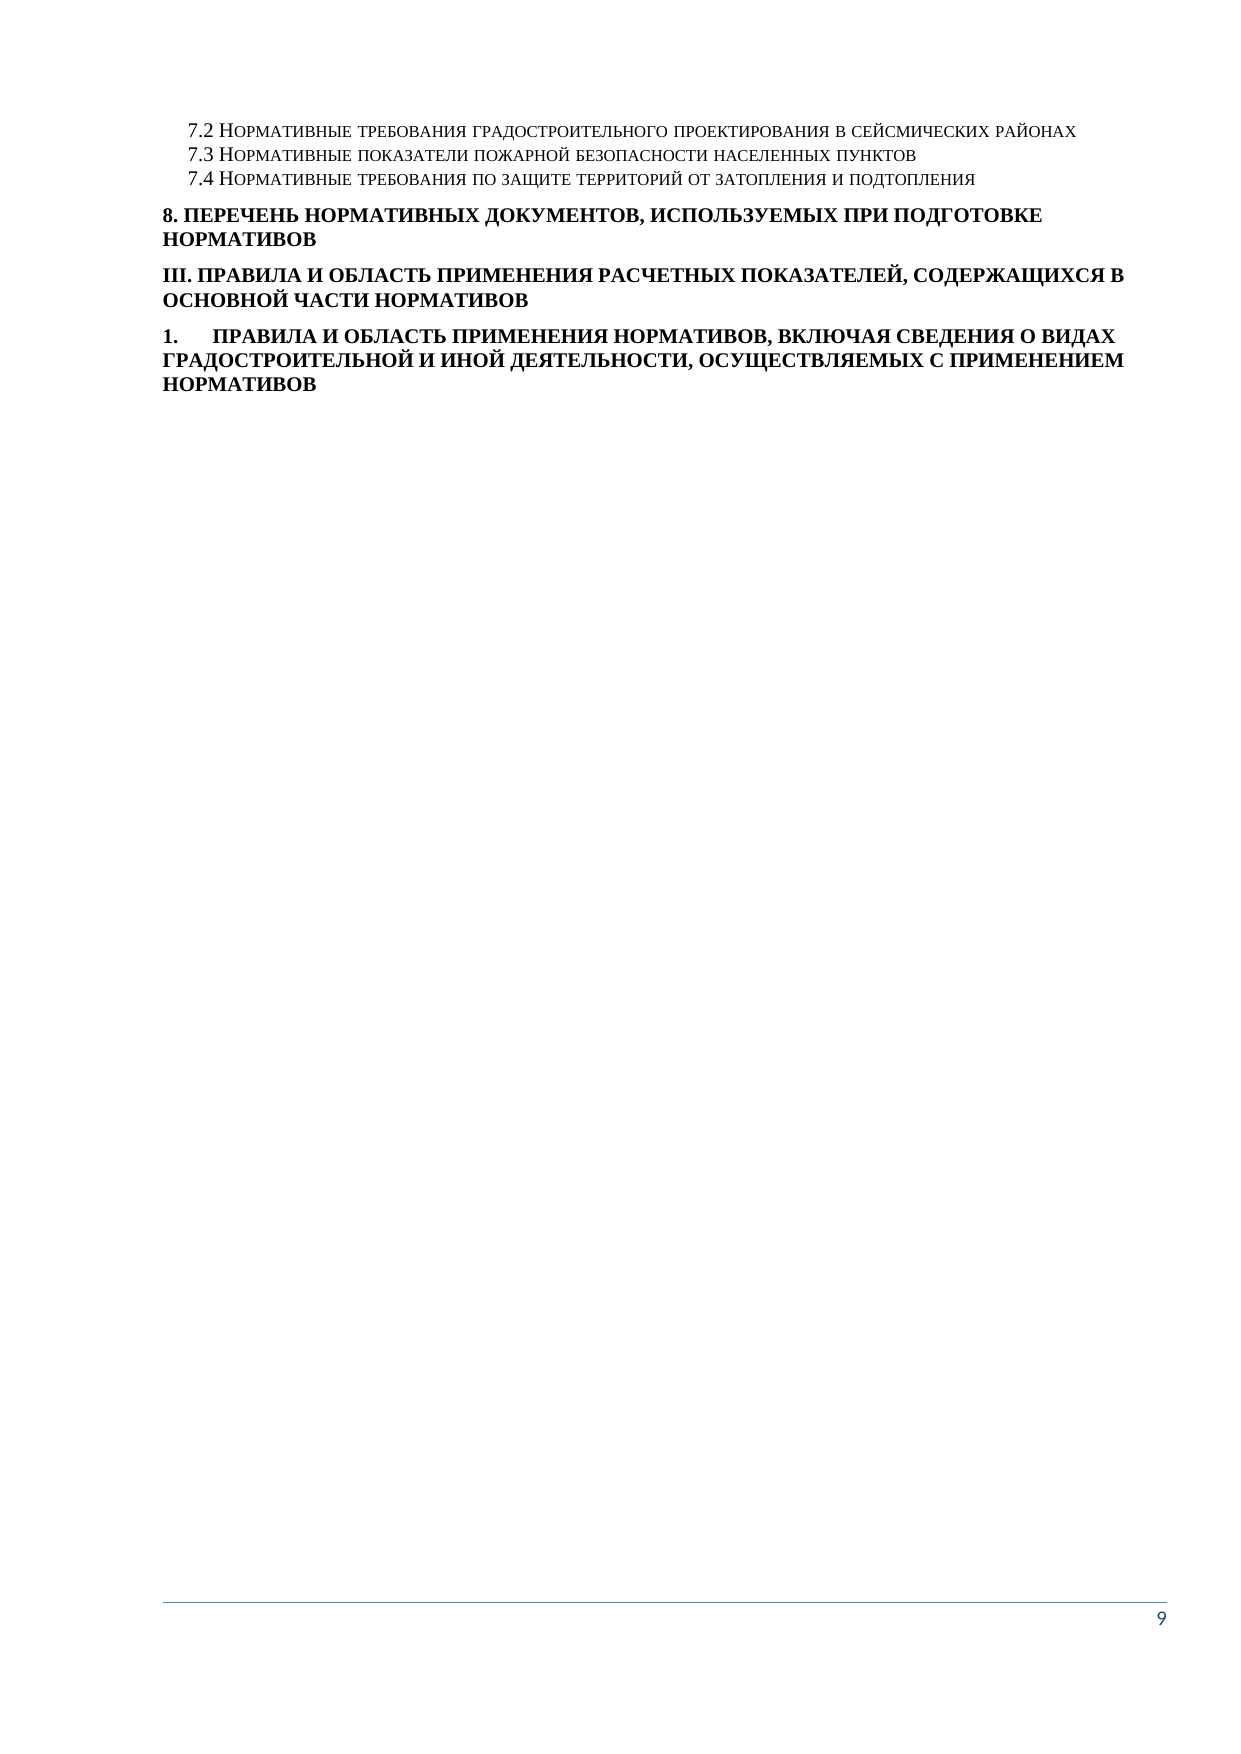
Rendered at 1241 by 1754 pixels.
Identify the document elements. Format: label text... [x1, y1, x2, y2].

text 1. Правила и область применения нормативов, включая сведения о видах градостроительной и иной деятельности, осуществляемых с применением нормативов 162 [162, 324, 1167, 396]
text 7.2 Нормативные требования градостроительного проектирования в сейсмических районах 158 [187, 118, 1167, 142]
text III. ПРАВИЛА И ОБЛАСТЬ ПРИМЕНЕНИЯ РАСЧЕТНЫХ ПОКАЗАТЕЛЕЙ, СОДЕРЖАЩИХСЯ В ОСНОВНОЙ ЧАСТИ НОРМАТИВОВ 162 [162, 263, 1167, 312]
text 7.3 Нормативные показатели пожарной безопасности населенных пунктов 160 [187, 142, 1167, 166]
text 7.4 Нормативные требования по защите территорий от затопления и подтопления 160 [187, 166, 1167, 190]
text 8. Перечень нормативных документов, используемых при подготовке нормативов 161 [162, 203, 1167, 251]
